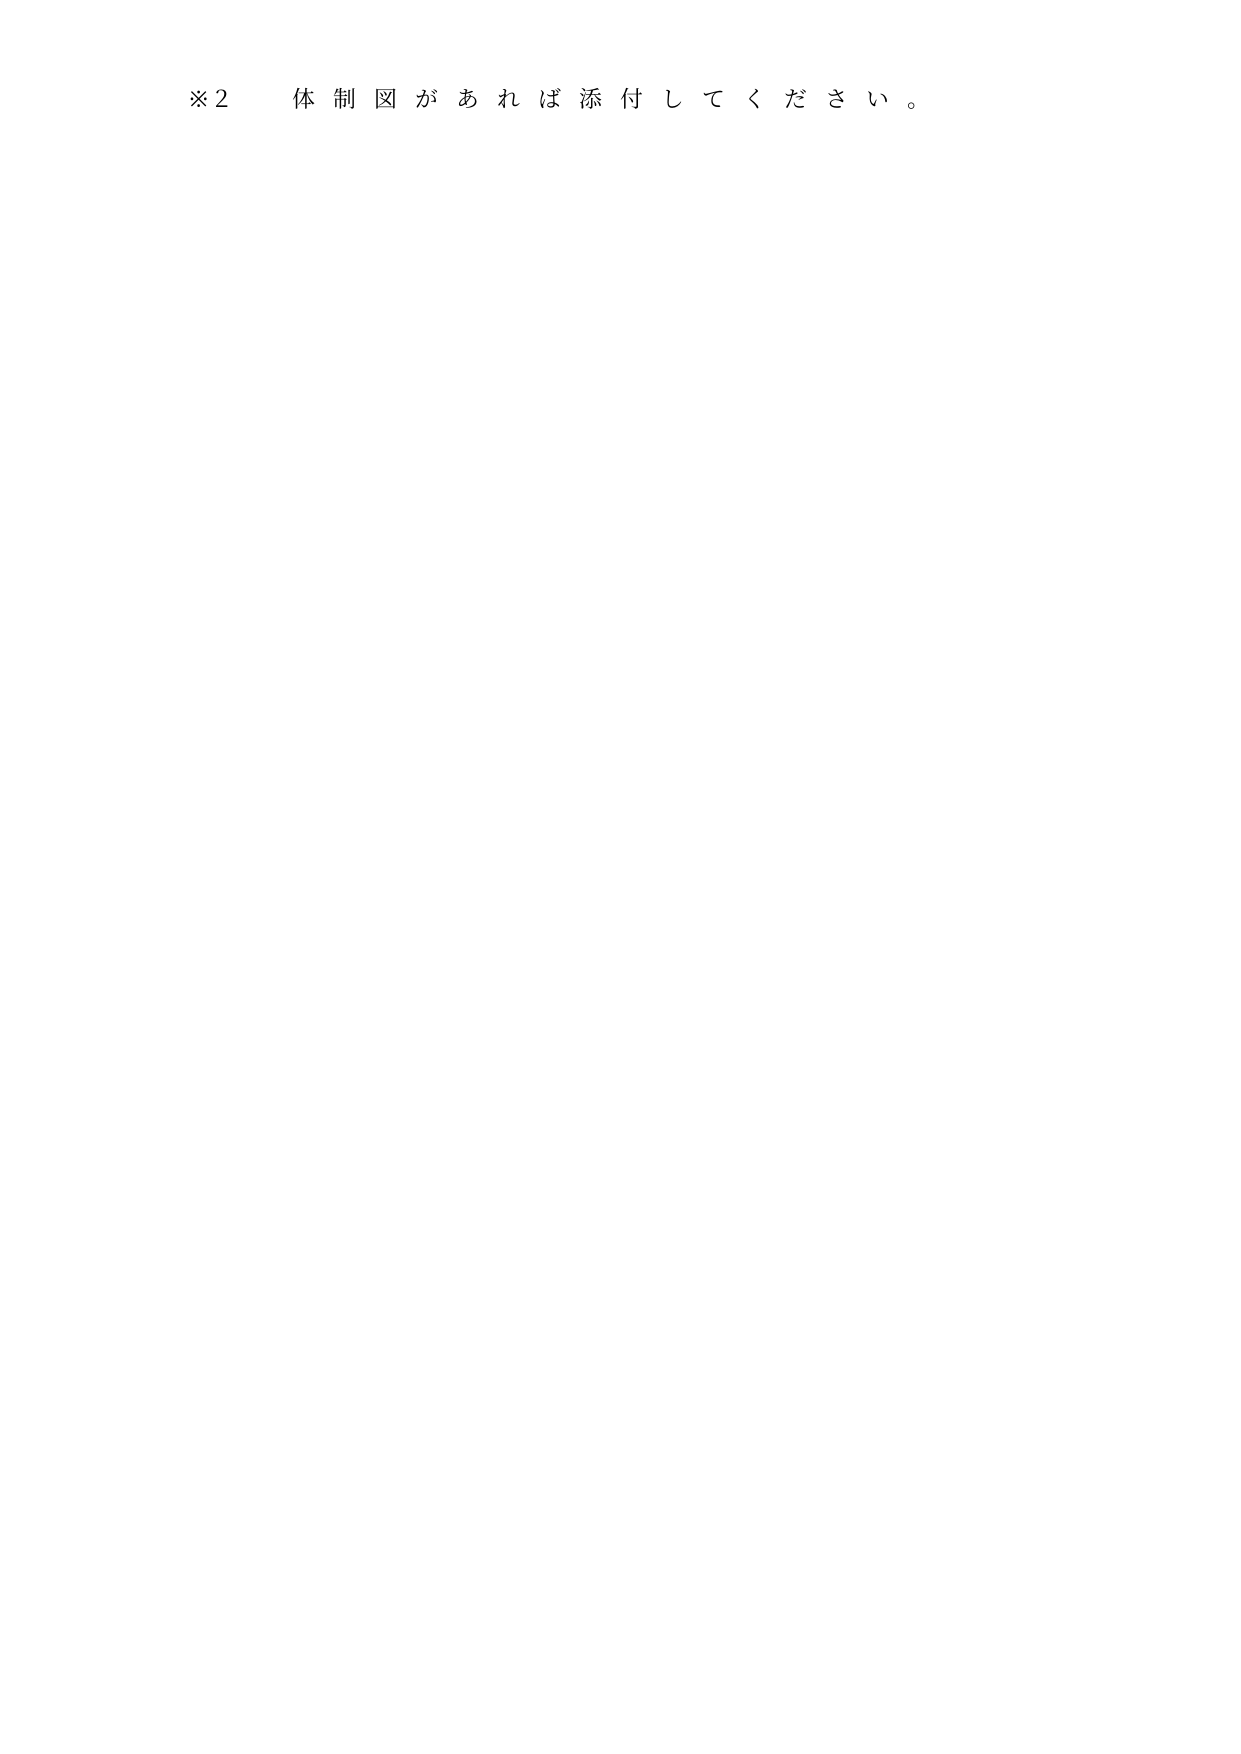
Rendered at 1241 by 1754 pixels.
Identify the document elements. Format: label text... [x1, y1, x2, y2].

text ※２ 体制図があれば添付してください。 [148, 75, 1092, 120]
